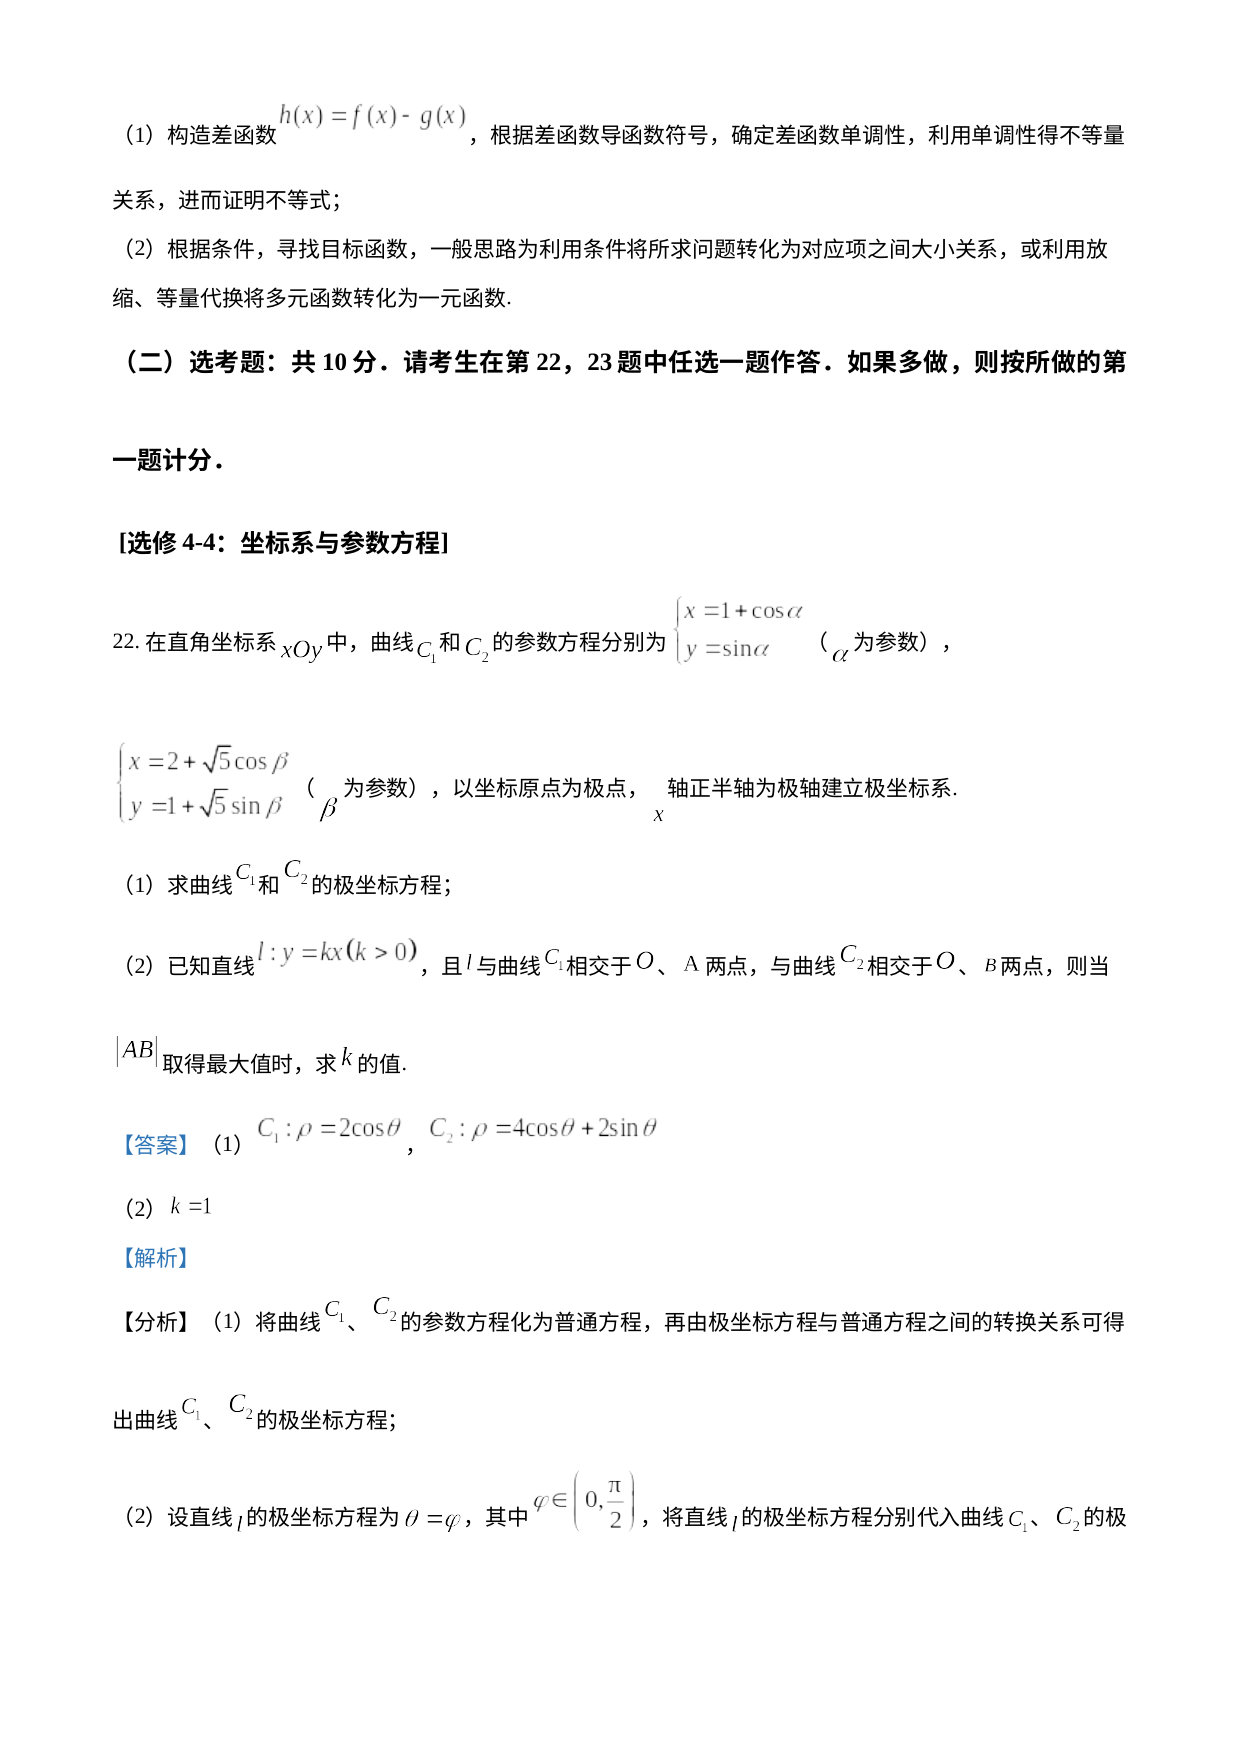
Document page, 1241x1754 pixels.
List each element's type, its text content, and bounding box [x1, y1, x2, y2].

text （二）选考题：共10分．请考生在第22，23题中任选一题作答．如果多做，则按所做的第一题计分． [112, 328, 1128, 491]
text （1）构造差函数，根据差函数导函数符号，确定差函数单调性，利用单调性得不等量关系，进而证明不等式； [112, 102, 1128, 216]
text （2）已知直线，且与曲线相交于、两点，与曲线相交于、两点，则当取得最大值时，求的值. [112, 933, 1128, 1095]
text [112, 1467, 1128, 1564]
text 22. 在直角坐标系中，曲线和的参数方程分别为（为参数），（为参数），以坐标原点为极点，轴正半轴为极轴建立极坐标系. [112, 592, 1128, 836]
text 【答案】（1）， [112, 1111, 1128, 1176]
text （2）根据条件，寻找目标函数，一般思路为利用条件将所求问题转化为对应项之间大小关系，或利用放缩、等量代换将多元函数转化为一元函数. [112, 231, 1128, 313]
text [选修4-4：坐标系与参数方程] [112, 509, 1128, 574]
text （2） [112, 1192, 1128, 1224]
text （1）求曲线和的极坐标方程； [112, 852, 1128, 917]
text 【解析】 [112, 1240, 1128, 1273]
text 【分析】（1）将曲线、的参数方程化为普通方程，再由极坐标方程与普通方程之间的转换关系可得出曲线、的极坐标方程； [112, 1288, 1128, 1451]
